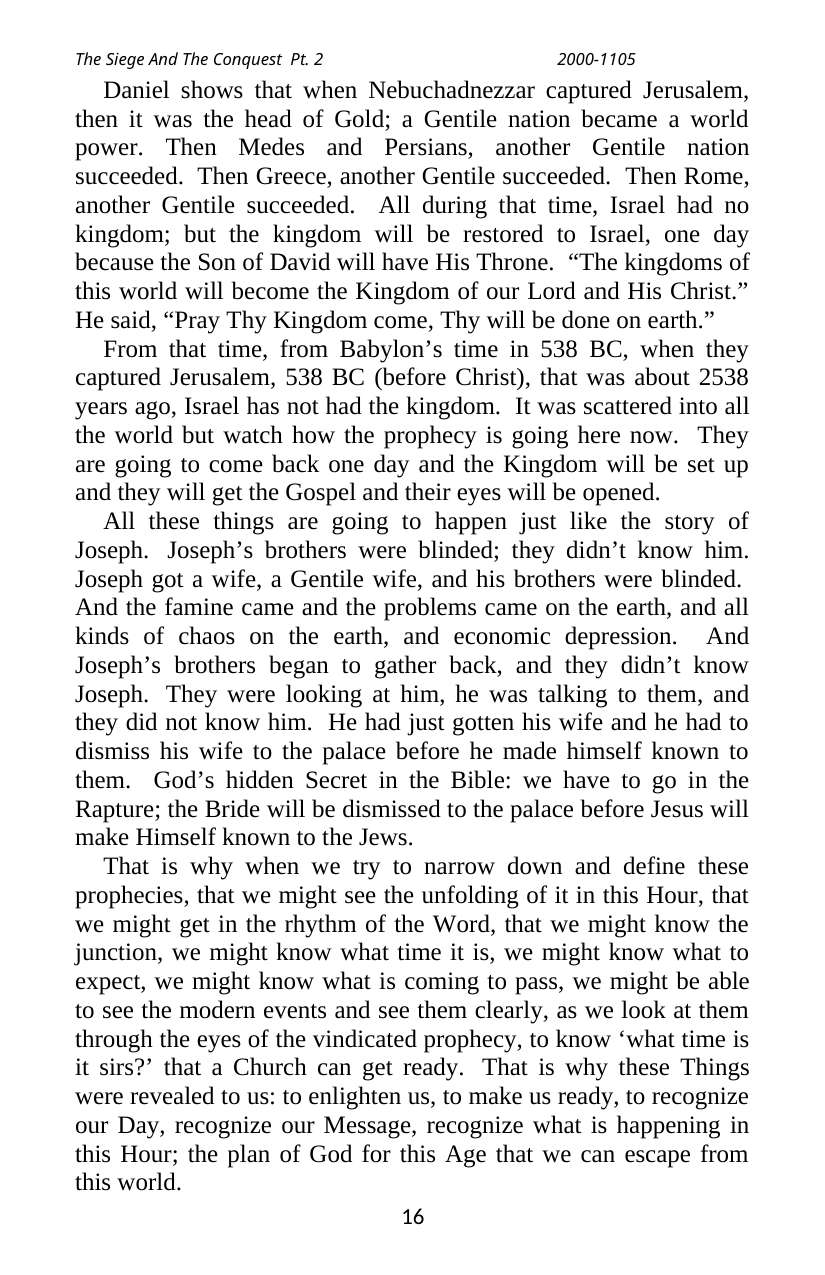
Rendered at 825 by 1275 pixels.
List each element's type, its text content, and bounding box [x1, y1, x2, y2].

text All these things are going to happen just like the story of Joseph. Joseph’s brothers were blinded; they didn’t know him. Joseph got a wife, a Gentile wife, and his brothers were blinded. And the famine came and the problems came on the earth, and all kinds of chaos on the earth, and economic depression. And Joseph’s brothers began to gather back, and they didn’t know Joseph. They were looking at him, he was talking to them, and they did not know him. He had just gotten his wife and he had to dismiss his wife to the palace before he made himself known to them. God’s hidden Secret in the Bible: we have to go in the Rapture; the Bride will be dismissed to the palace before Jesus will make Himself known to the Jews. [75, 506, 750, 851]
text That is why when we try to narrow down and define these prophecies, that we might see the unfolding of it in this Hour, that we might get in the rhythm of the Word, that we might know the junction, we might know what time it is, we might know what to expect, we might know what is coming to pass, we might be able to see the modern events and see them clearly, as we look at them through the eyes of the vindicated prophecy, to know ‘what time is it sirs?’ that a Church can get ready. That is why these Things were revealed to us: to enlighten us, to make us ready, to recognize our Day, recognize our Message, recognize what is happening in this Hour; the plan of God for this Age that we can escape from this world. [75, 851, 750, 1196]
text Daniel shows that when Nebuchadnezzar captured Jerusalem, then it was the head of Gold; a Gentile nation became a world power. Then Medes and Persians, another Gentile nation succeeded. Then Greece, another Gentile succeeded. Then Rome, another Gentile succeeded. All during that time, Israel had no kingdom; but the kingdom will be restored to Israel, one day because the Son of David will have His Throne. “The kingdoms of this world will become the Kingdom of our Lord and His Christ.” He said, “Pray Thy Kingdom come, Thy will be done on earth.” [75, 75, 750, 334]
text From that time, from Babylon’s time in 538 BC, when they captured Jerusalem, 538 BC (before Christ), that was about 2538 years ago, Israel has not had the kingdom. It was scattered into all the world but watch how the prophecy is going here now. They are going to come back one day and the Kingdom will be set up and they will get the Gospel and their eyes will be opened. [75, 334, 750, 506]
